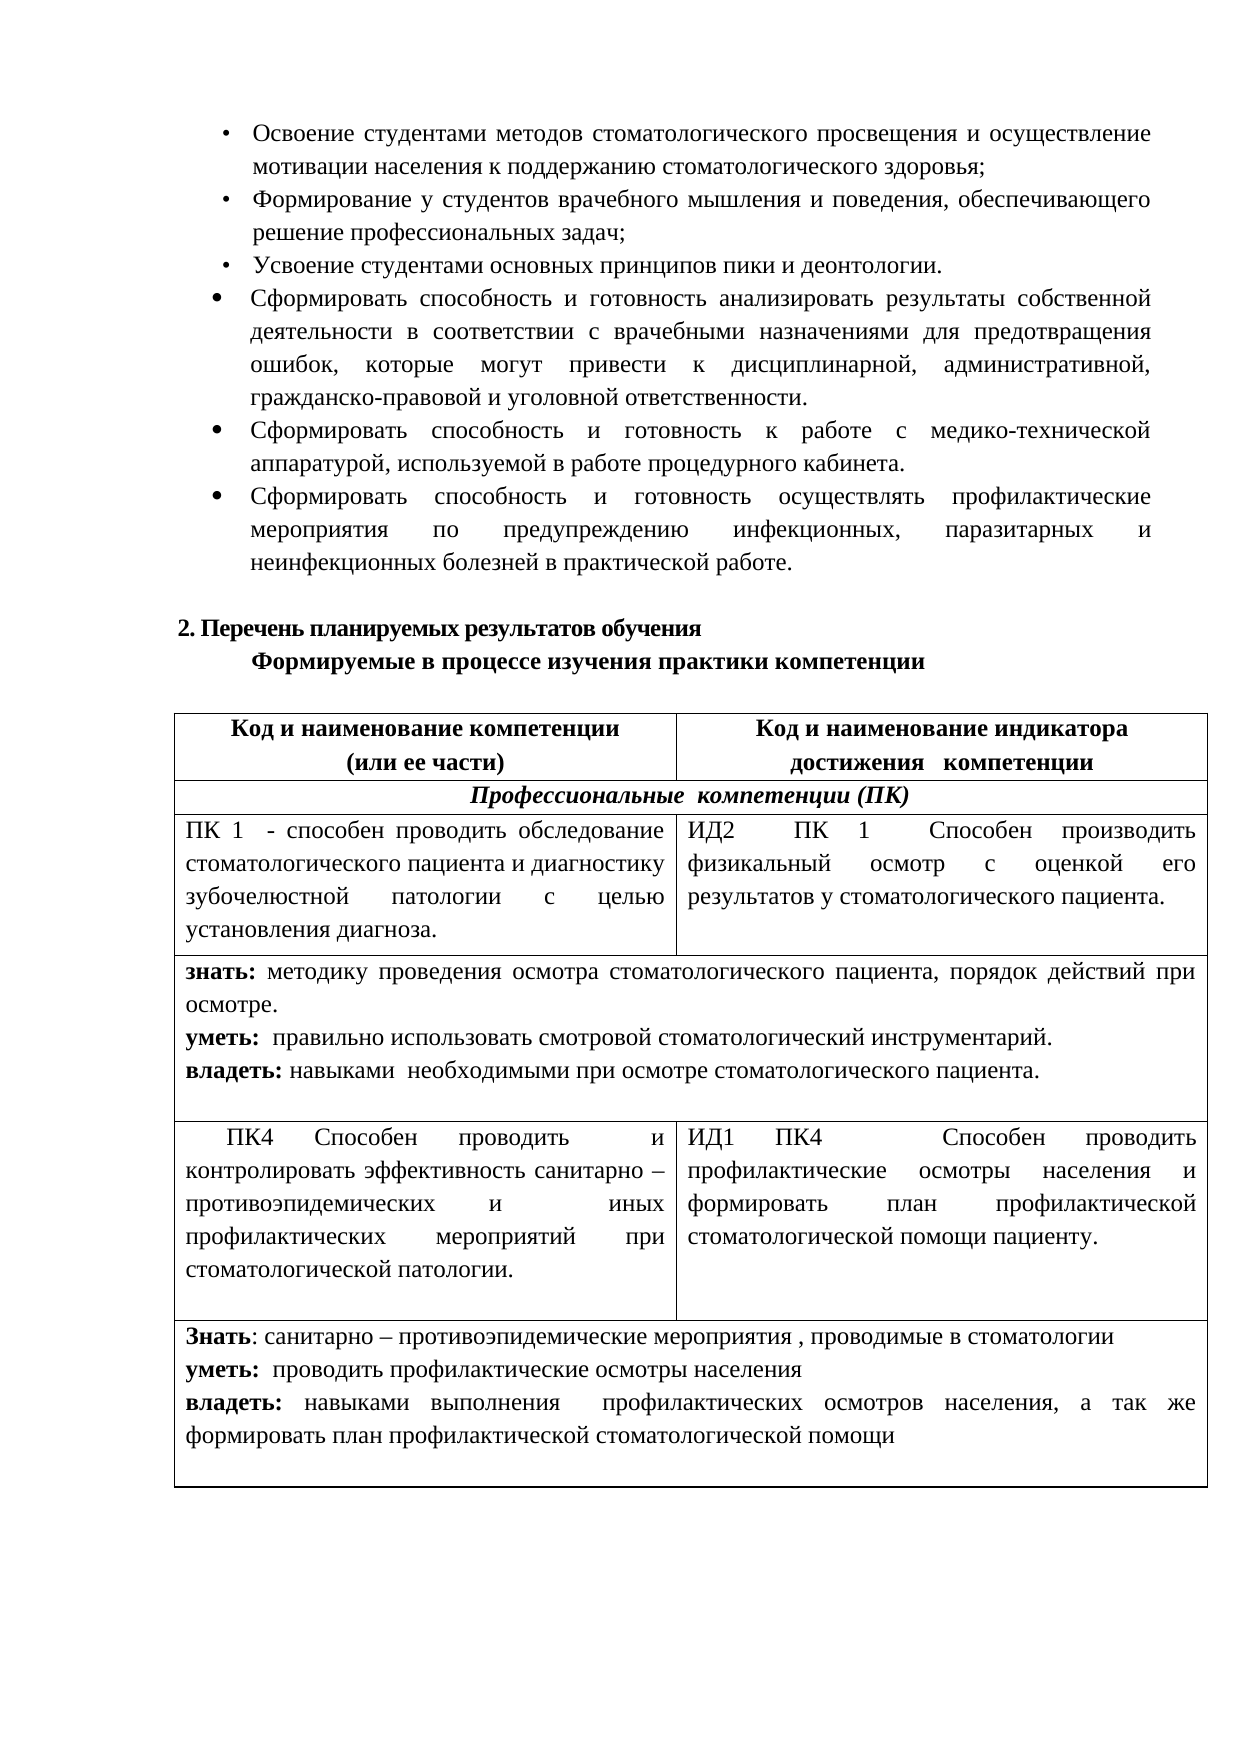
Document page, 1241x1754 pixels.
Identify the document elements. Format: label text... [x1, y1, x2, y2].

table_header Код и наименование компетенции (или ее части) [175, 714, 676, 779]
list Сформировать способность и готовность осуществлять профилактические мероприятия по предупреждению инфекционных, паразитарных и неинфекционных болезней в практической работе. [213, 481, 1152, 576]
table_cell знать: методику проведения осмотра стоматологического пациента, порядок действий при осмотре. уметь: правильно использовать смотровой стоматологический инструментарий. владеть: навыками необходимыми при осмотре стоматологического пациента. [175, 956, 1207, 1121]
list Формирование у студентов врачебного мышления и поведения, обеспечивающего решение профессиональных задач; [222, 184, 1152, 246]
table_cell Профессиональные компетенции (ПК) [175, 781, 1207, 814]
table_cell ПК 1 - способен проводить обследование стоматологического пациента и диагностику зубочелюстной патологии с целью установления диагноза. [175, 815, 676, 955]
table_cell Знать: санитарно – противоэпидемические мероприятия , проводимые в стоматологии уметь: проводить профилактические осмотры населения владеть: навыками выполнения профилактических осмотров населения, а так же формировать план профилактической стоматологической помощи [175, 1321, 1207, 1486]
list Сформировать способность и готовность к работе с медико-технической аппаратурой, используемой в работе процедурного кабинета. [213, 415, 1152, 477]
list Усвоение студентами основных принципов пики и деонтологии. [222, 250, 1152, 279]
list Освоение студентами методов стоматологического просвещения и осуществление мотивации населения к поддержанию стоматологического здоровья; [222, 118, 1152, 180]
text Формируемые в процессе изучения практики компетенции [177, 646, 1152, 675]
table_cell ИД2 ПК 1 Способен производить физикальный осмотр с оценкой его результатов у стоматологического пациента. [677, 815, 1207, 955]
list Сформировать способность и готовность анализировать результаты собственной деятельности в соответствии с врачебными назначениями для предотвращения ошибок, которые могут привести к дисциплинарной, административной, гражданско-правовой и уголовной ответственности. [213, 283, 1152, 411]
text 2. Перечень планируемых результатов обучения [177, 613, 1152, 642]
table_header Код и наименование индикатора достижения компетенции [677, 714, 1207, 779]
table_cell ИД1 ПК4 Способен проводить профилактические осмотры населения и формировать план профилактической стоматологической помощи пациенту. [677, 1122, 1207, 1320]
